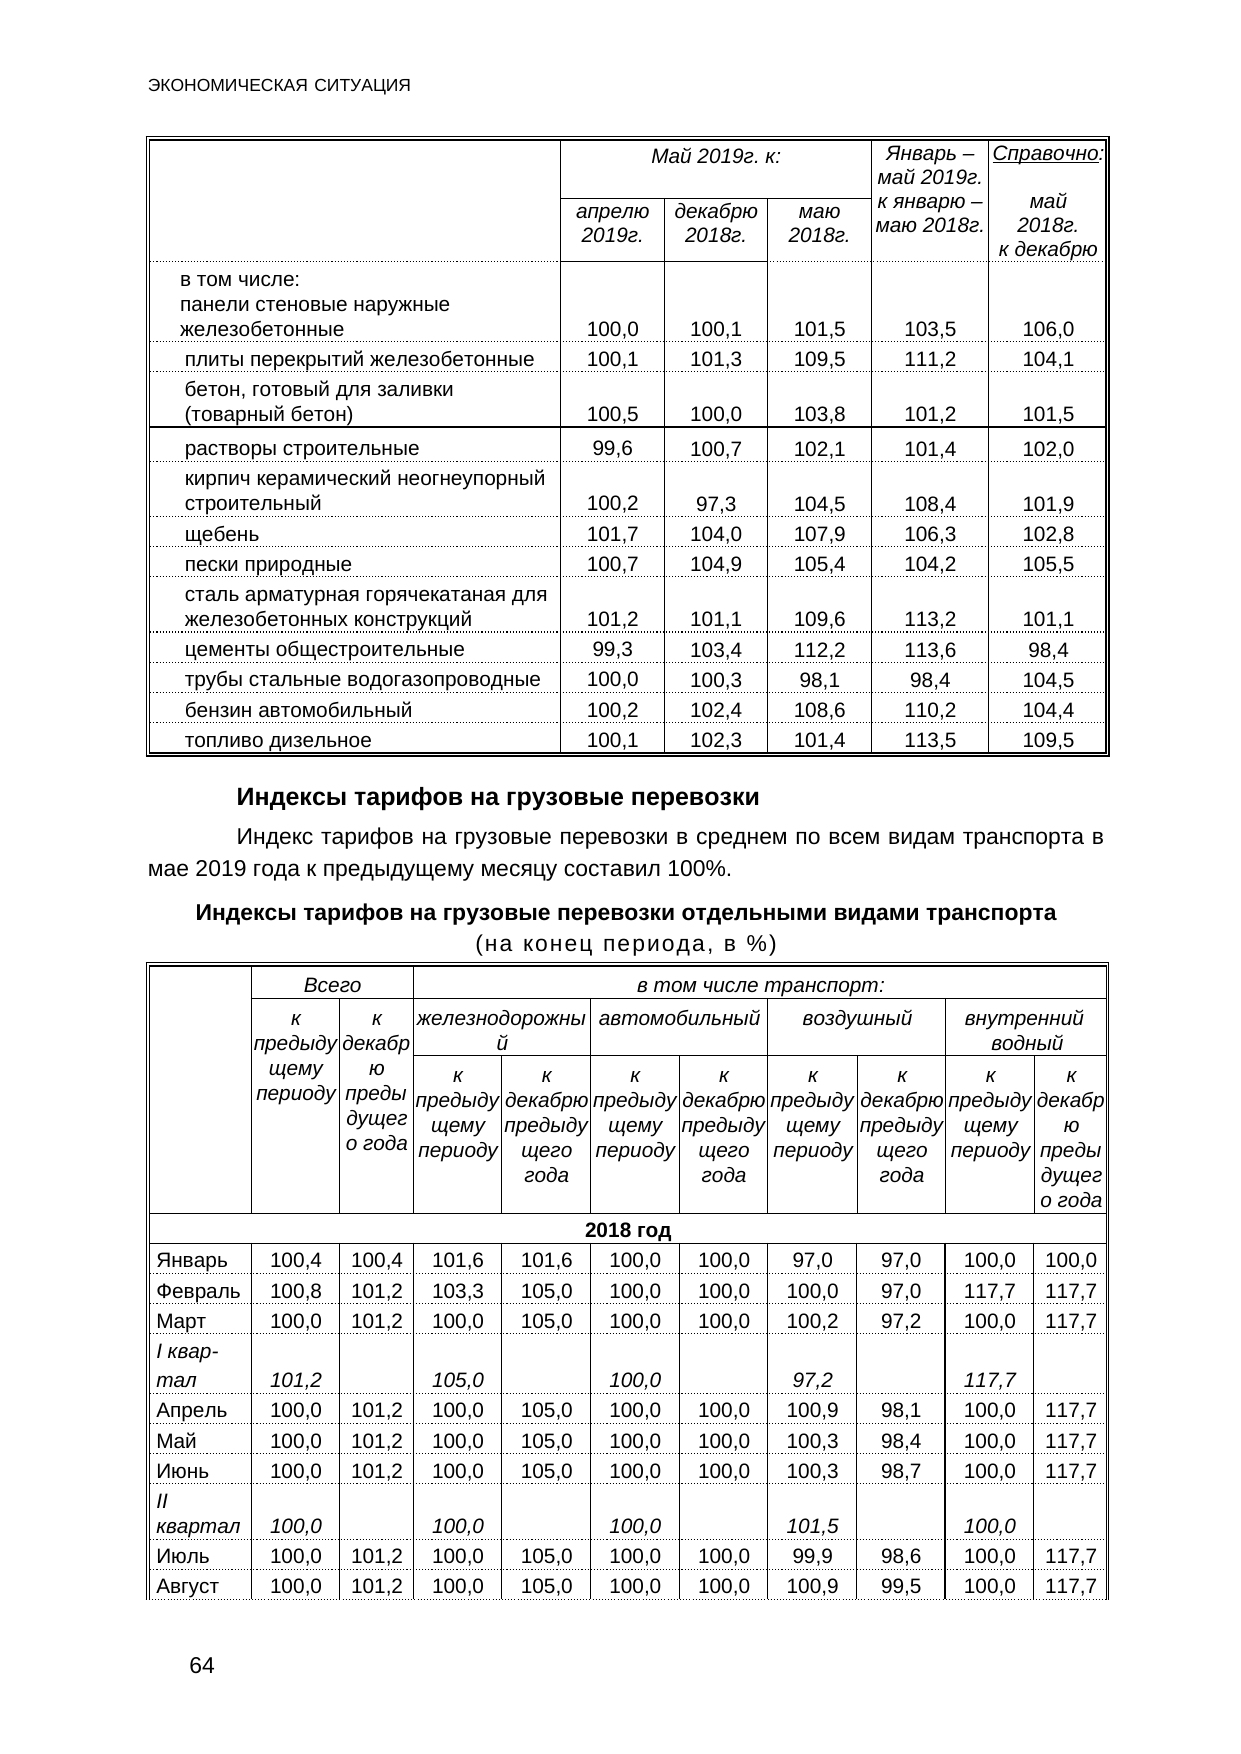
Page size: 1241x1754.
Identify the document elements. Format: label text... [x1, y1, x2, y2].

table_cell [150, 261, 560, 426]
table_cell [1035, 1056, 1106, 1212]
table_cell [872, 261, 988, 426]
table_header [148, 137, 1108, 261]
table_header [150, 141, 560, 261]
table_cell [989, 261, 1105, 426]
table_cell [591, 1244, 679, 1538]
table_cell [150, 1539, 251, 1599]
text Индексы тарифов на грузовые перевозки отдельными видами транспорта (на конец периода, в %) [148, 899, 1104, 957]
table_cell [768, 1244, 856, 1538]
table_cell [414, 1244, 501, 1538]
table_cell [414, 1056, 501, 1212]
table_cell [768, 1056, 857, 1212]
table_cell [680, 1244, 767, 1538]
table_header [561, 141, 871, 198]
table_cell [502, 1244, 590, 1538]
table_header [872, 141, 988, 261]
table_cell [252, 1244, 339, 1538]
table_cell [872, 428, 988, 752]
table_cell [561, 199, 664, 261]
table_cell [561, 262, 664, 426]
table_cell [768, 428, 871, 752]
text Индексы тарифов на грузовые перевозки [222, 782, 1104, 811]
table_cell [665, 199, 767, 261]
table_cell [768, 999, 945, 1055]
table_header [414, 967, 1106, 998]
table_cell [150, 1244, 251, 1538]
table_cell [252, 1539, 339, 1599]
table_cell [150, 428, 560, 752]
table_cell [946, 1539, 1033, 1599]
text Индекс тарифов на грузовые перевозки в среднем по всем видам транспорта в мае 2019 года к предыдущему месяцу составил 100%. [148, 823, 1104, 881]
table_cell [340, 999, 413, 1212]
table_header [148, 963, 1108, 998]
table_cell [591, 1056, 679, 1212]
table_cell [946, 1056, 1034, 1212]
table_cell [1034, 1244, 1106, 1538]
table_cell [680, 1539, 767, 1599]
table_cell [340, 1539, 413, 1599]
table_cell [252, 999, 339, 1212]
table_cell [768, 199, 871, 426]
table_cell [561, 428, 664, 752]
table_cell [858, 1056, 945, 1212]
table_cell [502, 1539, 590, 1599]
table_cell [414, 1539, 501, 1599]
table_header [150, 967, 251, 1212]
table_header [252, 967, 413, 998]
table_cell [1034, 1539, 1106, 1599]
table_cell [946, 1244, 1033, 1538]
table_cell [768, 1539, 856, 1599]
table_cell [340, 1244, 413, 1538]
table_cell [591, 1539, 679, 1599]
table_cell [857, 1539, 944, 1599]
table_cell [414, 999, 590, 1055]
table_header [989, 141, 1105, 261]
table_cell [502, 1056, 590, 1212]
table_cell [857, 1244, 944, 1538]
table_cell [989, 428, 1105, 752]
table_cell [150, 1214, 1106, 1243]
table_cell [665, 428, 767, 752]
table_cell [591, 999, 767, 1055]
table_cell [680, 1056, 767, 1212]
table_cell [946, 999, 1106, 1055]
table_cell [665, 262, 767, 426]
